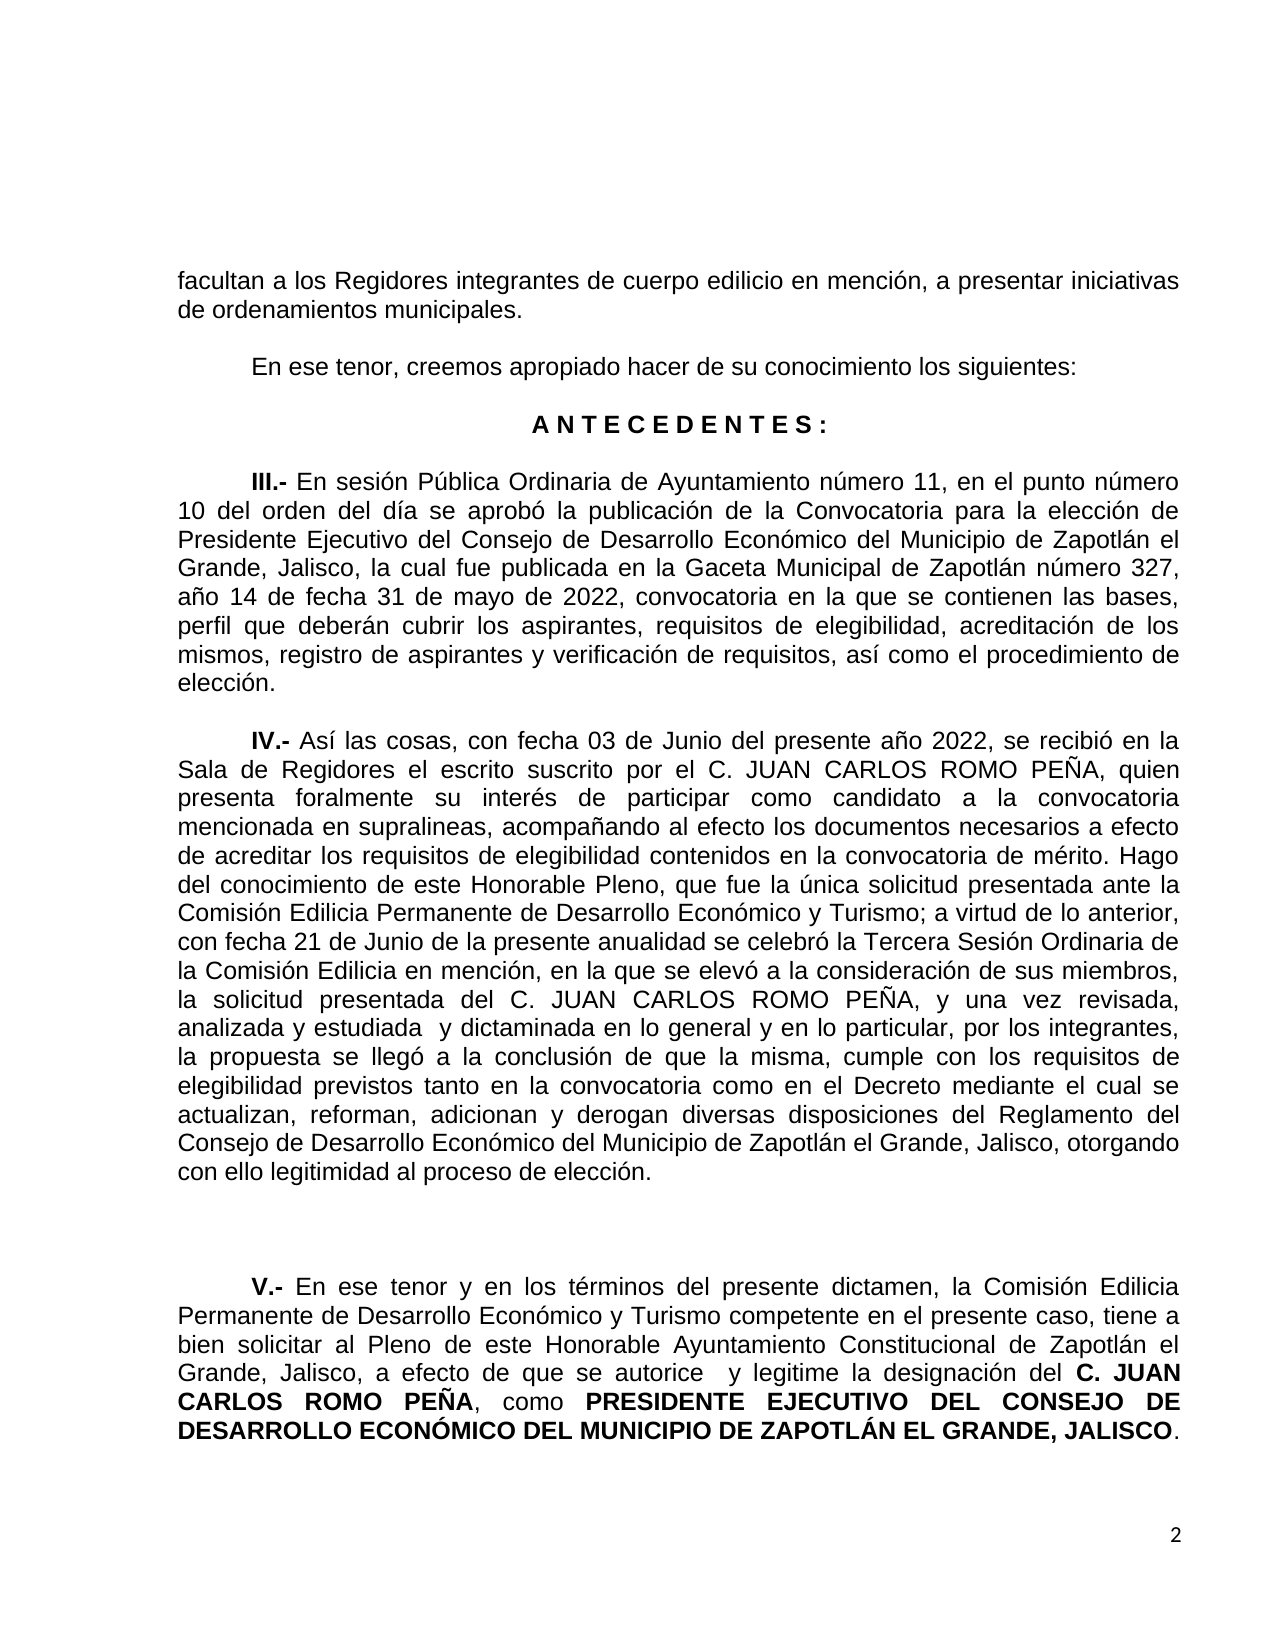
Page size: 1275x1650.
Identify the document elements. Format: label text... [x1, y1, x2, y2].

text En ese tenor, creemos apropiado hacer de su conocimiento los siguientes: [177, 352, 1181, 381]
text V.- En ese tenor y en los términos del presente dictamen, la Comisión Edilicia Permanente de Desarrollo Económico y Turismo competente en el presente caso, tiene a bien solicitar al Pleno de este Honorable Ayuntamiento Constitucional de Zapotlán el Grande, Jalisco, a efecto de que se autorice y legitime la designación del C. JUAN CARLOS ROMO PEÑA, como PRESIDENTE EJECUTIVO DEL CONSEJO DE DESARROLLO ECONÓMICO DEL MUNICIPIO DE ZAPOTLÁN EL GRANDE, JALISCO. [177, 1272, 1181, 1444]
text IV.- Así las cosas, con fecha 03 de Junio del presente año 2022, se recibió en la Sala de Regidores el escrito suscrito por el C. JUAN CARLOS ROMO PEÑA, quien presenta foralmente su interés de participar como candidato a la convocatoria mencionada en supralineas, acompañando al efecto los documentos necesarios a efecto de acreditar los requisitos de elegibilidad contenidos en la convocatoria de mérito. Hago del conocimiento de este Honorable Pleno, que fue la única solicitud presentada ante la Comisión Edilicia Permanente de Desarrollo Económico y Turismo; a virtud de lo anterior, con fecha 21 de Junio de la presente anualidad se celebró la Tercera Sesión Ordinaria de la Comisión Edilicia en mención, en la que se elevó a la consideración de sus miembros, la solicitud presentada del C. JUAN CARLOS ROMO PEÑA, y una vez revisada, analizada y estudiada y dictaminada en lo general y en lo particular, por los integrantes, la propuesta se llegó a la conclusión de que la misma, cumple con los requisitos de elegibilidad previstos tanto en la convocatoria como en el Decreto mediante el cual se actualizan, reforman, adicionan y derogan diversas disposiciones del Reglamento del Consejo de Desarrollo Económico del Municipio de Zapotlán el Grande, Jalisco, otorgando con ello legitimidad al proceso de elección. [177, 726, 1181, 1186]
text A N T E C E D E N T E S : [177, 409, 1181, 438]
text III.- En sesión Pública Ordinaria de Ayuntamiento número 11, en el punto número 10 del orden del día se aprobó la publicación de la Convocatoria para la elección de Presidente Ejecutivo del Consejo de Desarrollo Económico del Municipio de Zapotlán el Grande, Jalisco, la cual fue publicada en la Gaceta Municipal de Zapotlán número 327, año 14 de fecha 31 de mayo de 2022, convocatoria en la que se contienen las bases, perfil que deberán cubrir los aspirantes, requisitos de elegibilidad, acreditación de los mismos, registro de aspirantes y verificación de requisitos, así como el procedimiento de elección. [177, 467, 1181, 697]
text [177, 266, 1181, 323]
